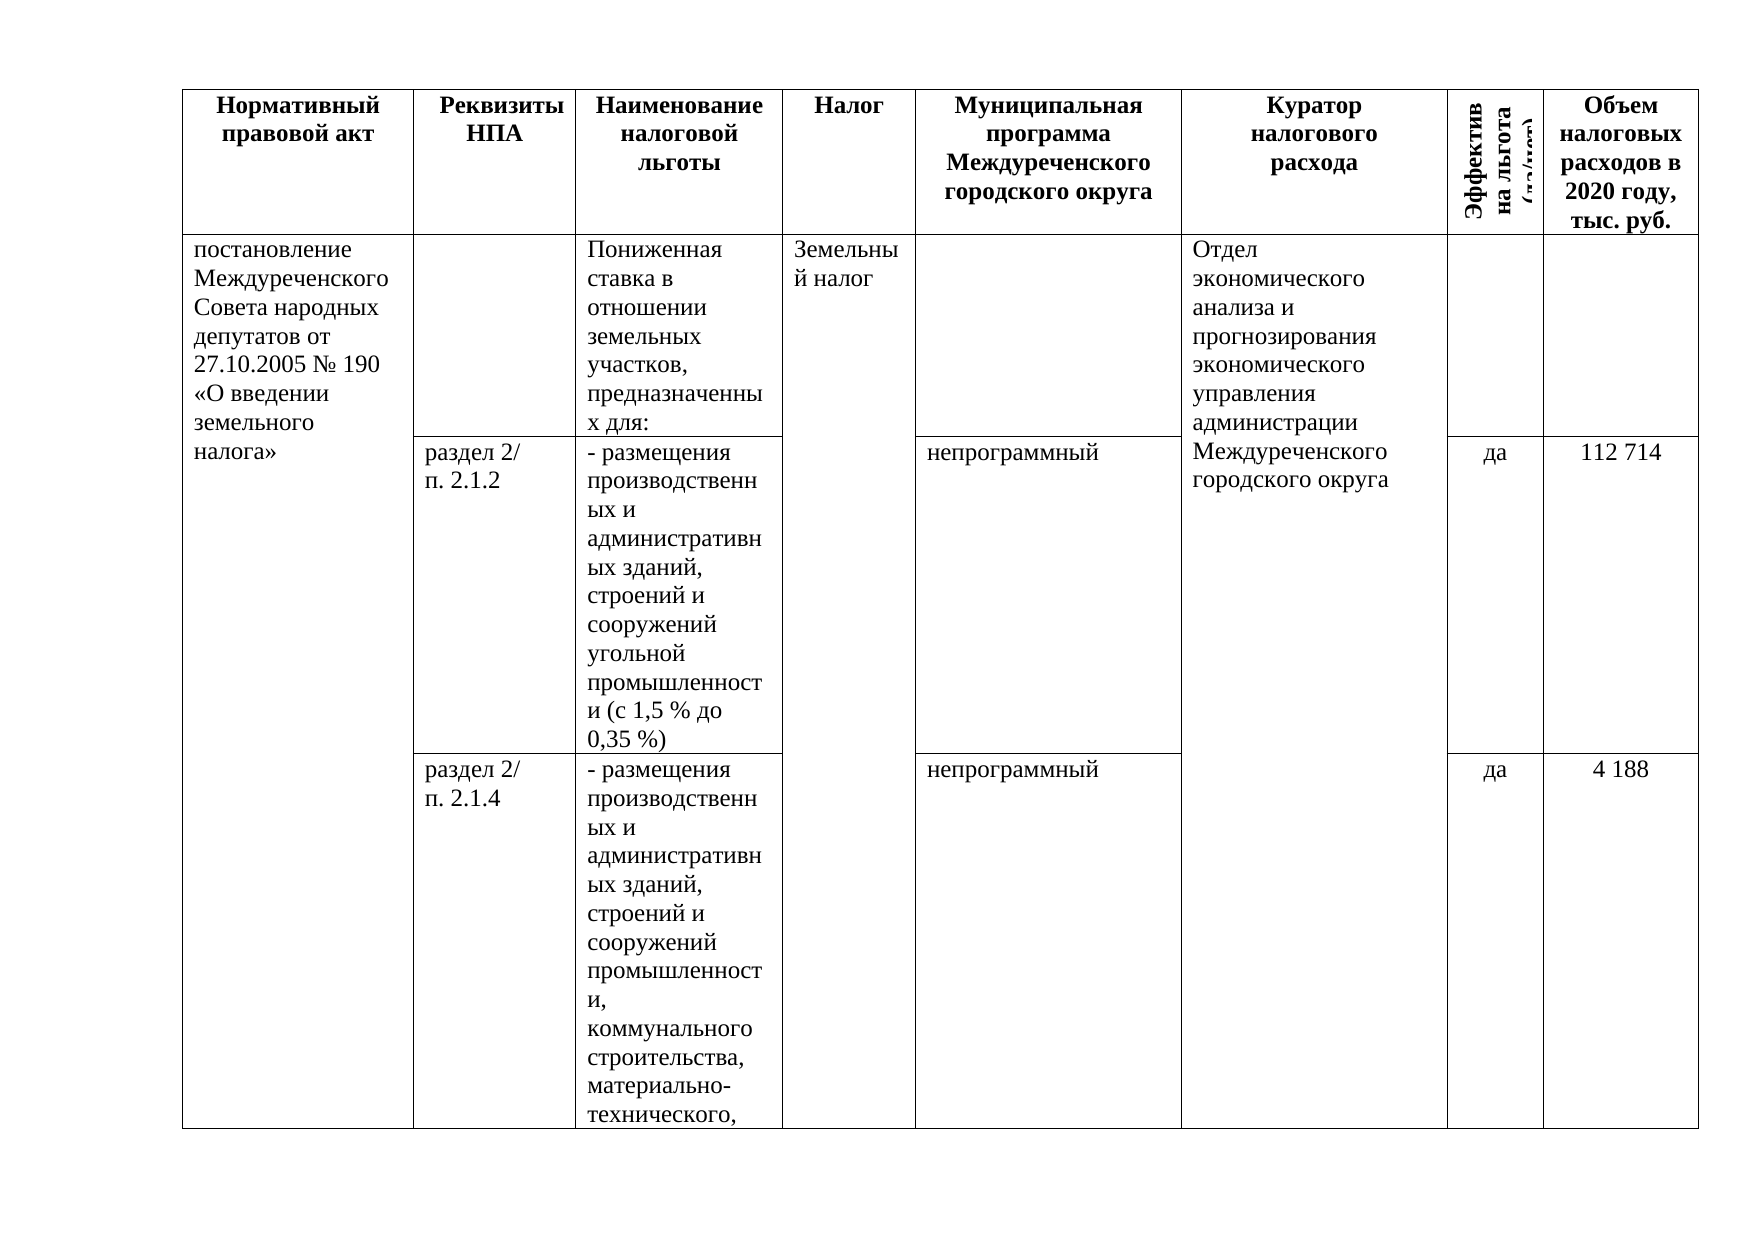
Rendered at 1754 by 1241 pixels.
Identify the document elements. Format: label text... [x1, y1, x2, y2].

table_cell Пониженная ставка в отношении земельных участков, предназначенных для: [576, 235, 782, 436]
table_cell непрограммный [916, 437, 1181, 753]
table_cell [576, 754, 782, 1128]
table_cell [1448, 235, 1543, 436]
table_cell 112 714 [1544, 437, 1698, 753]
table_header Объем налоговых расходов в 2020 году, тыс. руб. [1544, 90, 1698, 233]
table_cell непрограммный [916, 754, 1181, 1128]
table_header Куратор налогового расхода [1182, 90, 1447, 233]
table_cell [916, 235, 1181, 436]
table_cell постановление Междуреченского Совета народных депутатов от 27.10.2005 № 190 «О введении земельного налога» [183, 235, 413, 1128]
table_header Налог [783, 90, 915, 233]
table_header Нормативный правовой акт [183, 90, 413, 233]
table_header Муниципальная программа Междуреченского городского округа [916, 90, 1181, 233]
table_cell да [1448, 754, 1543, 1128]
table_cell [414, 235, 575, 436]
table_header Наименование налоговой льготы [576, 90, 782, 233]
table_cell Земельный налог [783, 235, 915, 1128]
table_cell да [1448, 437, 1543, 753]
table_cell Отдел экономического анализа и прогнозирования экономического управления администрации Междуреченского городского округа [1182, 235, 1447, 1128]
table_cell раздел 2/ п. 2.1.4 [414, 754, 575, 1128]
table_cell [1544, 235, 1698, 436]
table_header Эффективна льгота (да/нет) [1448, 90, 1543, 233]
table_cell 4 188 [1544, 754, 1698, 1128]
table_header Реквизиты НПА [414, 90, 575, 233]
table_cell - размещения производственных и административных зданий, строений и сооружений угольной промышленности (с 1,5 % до 0,35 %) [576, 437, 782, 753]
table_cell раздел 2/ п. 2.1.2 [414, 437, 575, 753]
